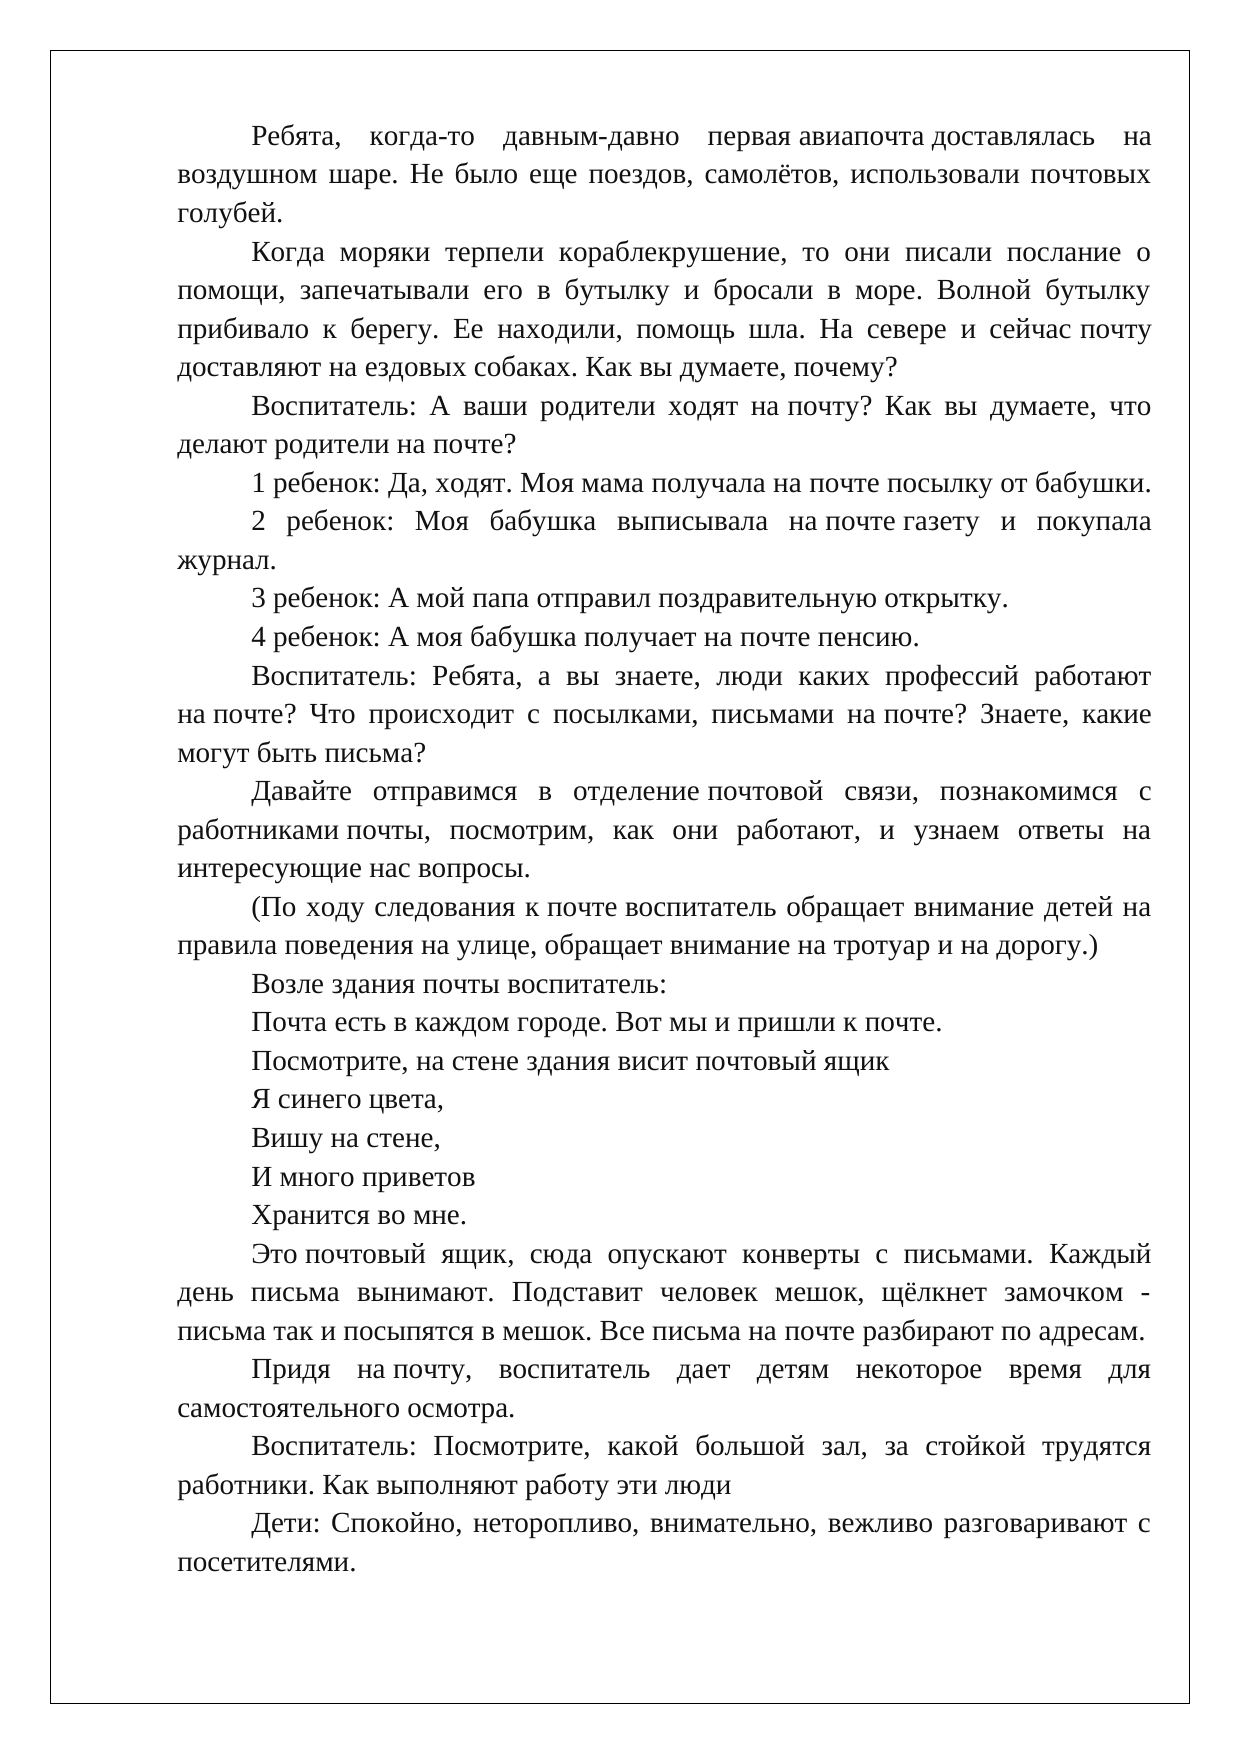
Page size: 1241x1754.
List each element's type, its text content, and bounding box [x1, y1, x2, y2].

text И много приветов [177, 1159, 1152, 1192]
text 1 ребенок: Да, ходят. Моя мама получала на почте посылку от бабушки. [177, 465, 1152, 498]
text 4 ребенок: А моя бабушка получает на почте пенсию. [177, 619, 1152, 653]
text Вишу на стене, [177, 1120, 1152, 1154]
text Дети: Спокойно, неторопливо, внимательно, вежливо разговаривают с посетителями. [177, 1506, 1152, 1578]
text 3 ребенок: А мой папа отправил поздравительную открытку. [177, 581, 1152, 614]
text Посмотрите, на стене здания висит почтовый ящик [177, 1043, 1152, 1077]
text Хранится во мне. [177, 1197, 1152, 1231]
text Я синего цвета, [177, 1082, 1152, 1115]
text Давайте отправимся в отделение почтовой связи, познакомимся с работниками почты, посмотрим, как они работают, и узнаем ответы на интересующие нас вопросы. [177, 773, 1152, 884]
text (По ходу следования к почте воспитатель обращает внимание детей на правила поведения на улице, обращает внимание на тротуар и на дорогу.) [177, 889, 1152, 961]
text 2 ребенок: Моя бабушка выписывала на почте газету и покупала журнал. [177, 503, 1152, 576]
text Воспитатель: Посмотрите, какой большой зал, за стойкой трудятся работники. Как выполняют работу эти люди [177, 1428, 1152, 1501]
text Воспитатель: Ребята, а вы знаете, люди каких профессий работают на почте? Что происходит с посылками, письмами на почте? Знаете, какие могут быть письма? [177, 658, 1152, 768]
text Это почтовый ящик, сюда опускают конверты с письмами. Каждый день письма вынимают. Подставит человек мешок, щёлкнет замочком - письма так и посыпятся в мешок. Все письма на почте разбирают по адресам. [177, 1236, 1152, 1346]
text Почта есть в каждом городе. Вот мы и пришли к почте. [177, 1004, 1152, 1038]
text Придя на почту, воспитатель дает детям некоторое время для самостоятельного осмотра. [177, 1351, 1152, 1423]
text Воспитатель: А ваши родители ходят на почту? Как вы думаете, что делают родители на почте? [177, 388, 1152, 460]
text Ребята, когда-то давным-давно первая авиапочта доставлялась на воздушном шаре. Не было еще поездов, самолётов, использовали почтовых голубей. [177, 118, 1152, 229]
text Когда моряки терпели кораблекрушение, то они писали послание о помощи, запечатывали его в бутылку и бросали в море. Волной бутылку прибивало к берегу. Ее находили, помощь шла. На севере и сейчас почту доставляют на ездовых собаках. Как вы думаете, почему? [177, 234, 1152, 383]
text Возле здания почты воспитатель: [177, 966, 1152, 999]
